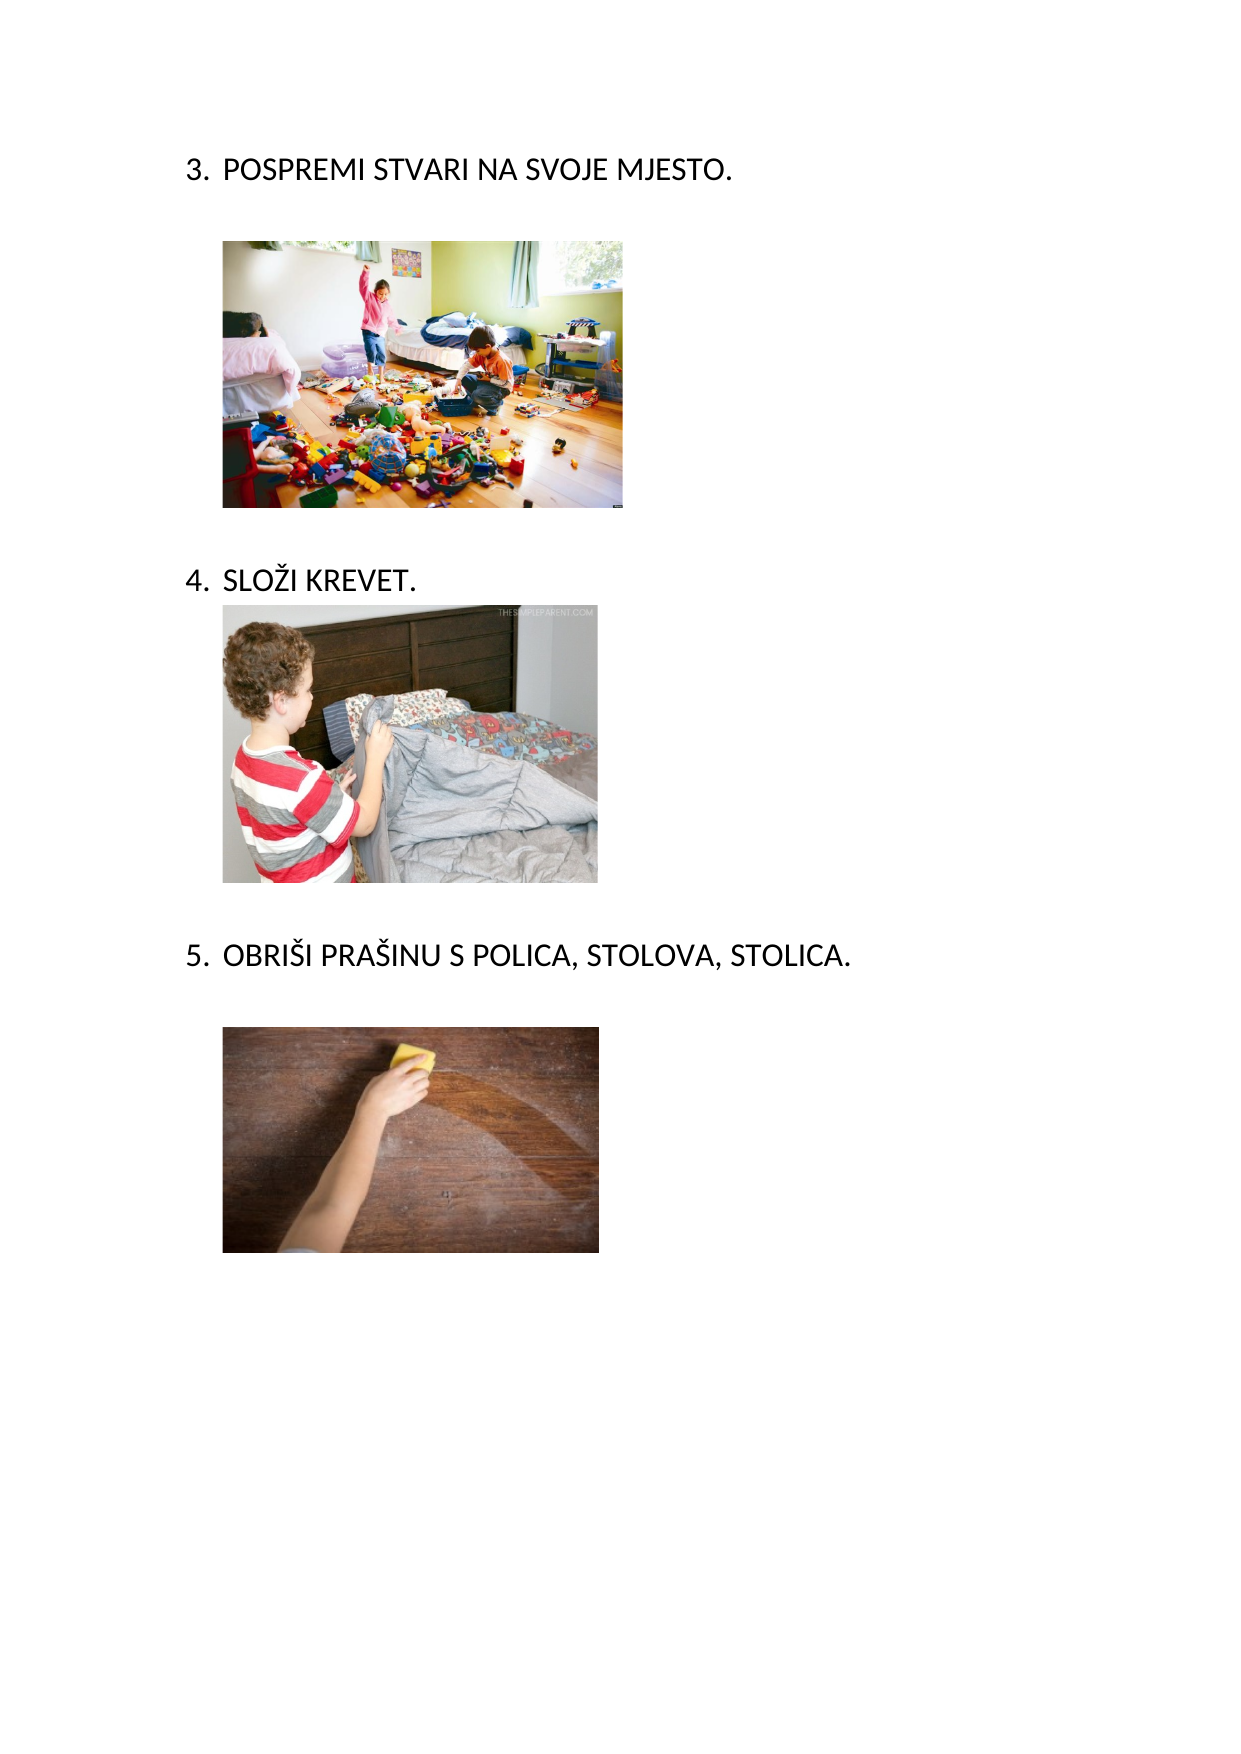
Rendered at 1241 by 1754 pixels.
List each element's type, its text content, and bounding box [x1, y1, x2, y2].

list POSPREMI STVARI NA SVOJE MJESTO. [185, 148, 1093, 188]
picture [222, 605, 598, 883]
picture [222, 241, 623, 508]
list OBRIŠI PRAŠINU S POLICA, STOLOVA, STOLICA. [185, 934, 1093, 974]
list SLOŽI KREVET. [185, 559, 1093, 599]
picture [222, 1027, 599, 1253]
